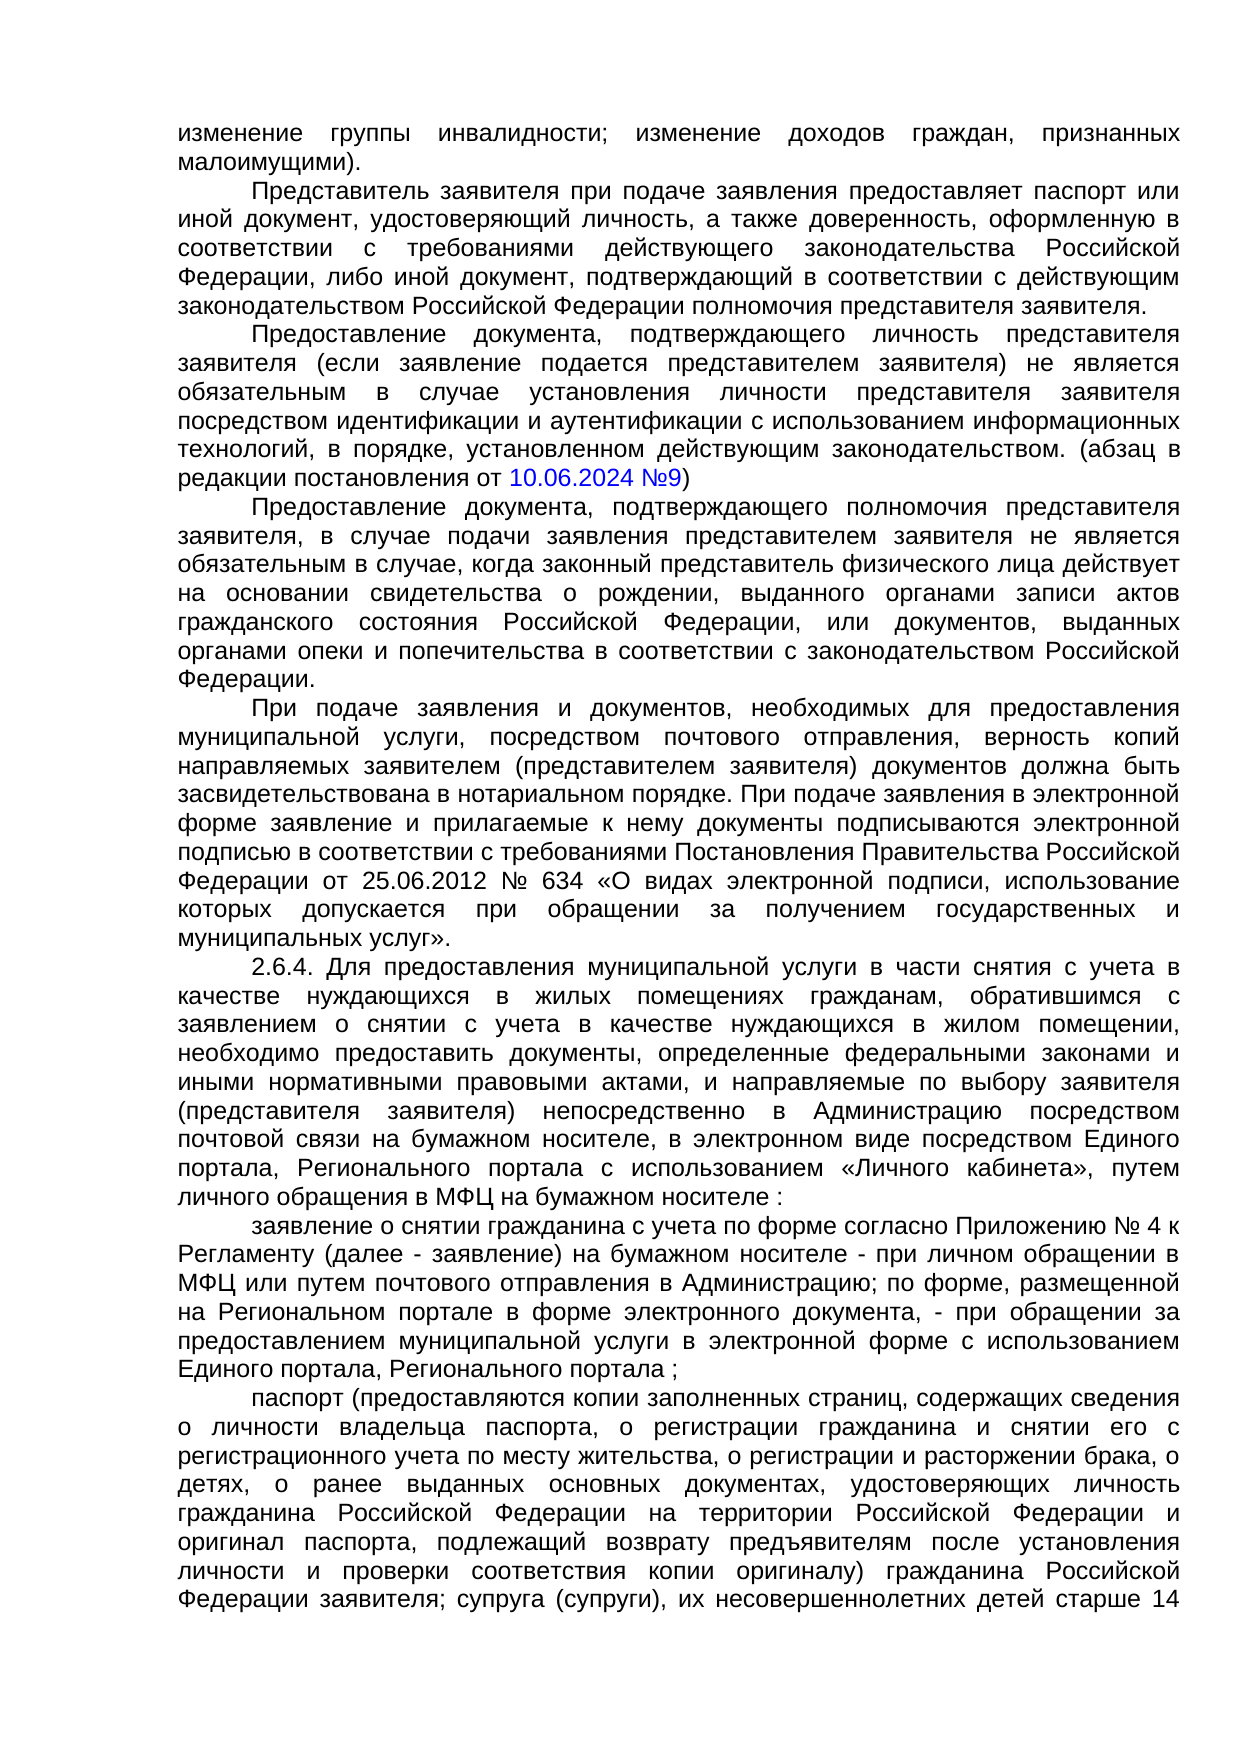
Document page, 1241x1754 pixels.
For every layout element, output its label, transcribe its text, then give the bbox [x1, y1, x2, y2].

text 2.6.4. Для предоставления муниципальной услуги в части снятия с учета в качестве нуждающихся в жилых помещениях гражданам, обратившимся с заявлением о снятии с учета в качестве нуждающихся в жилом помещении, необходимо предоставить документы, определенные федеральными законами и иными нормативными правовыми актами, и направляемые по выбору заявителя (представителя заявителя) непосредственно в Администрацию посредством почтовой связи на бумажном носителе, в электронном виде посредством Единого портала, Регионального портала с использованием «Личного кабинета», путем личного обращения в МФЦ на бумажном носителе : [177, 952, 1181, 1211]
text Представитель заявителя при подаче заявления предоставляет паспорт или иной документ, удостоверяющий личность, а также доверенность, оформленную в соответствии с требованиями действующего законодательства Российской Федерации, либо иной документ, подтверждающий в соответствии с действующим законодательством Российской Федерации полномочия представителя заявителя. [177, 176, 1181, 319]
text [177, 1383, 1181, 1613]
text заявление о снятии гражданина с учета по форме согласно Приложению № 4 к Регламенту (далее - заявление) на бумажном носителе - при личном обращении в МФЦ или путем почтового отправления в Администрацию; по форме, размещенной на Региональном портале в форме электронного документа, - при обращении за предоставлением муниципальной услуги в электронной форме с использованием Единого портала, Регионального портала ; [177, 1211, 1181, 1383]
text Предоставление документа, подтверждающего личность представителя заявителя (если заявление подается представителем заявителя) не является обязательным в случае установления личности представителя заявителя посредством идентификации и аутентификации с использованием информационных технологий, в порядке, установленном действующим законодательством. (абзац в редакции постановления от 10.06.2024 №9) [177, 319, 1181, 492]
text При подаче заявления и документов, необходимых для предоставления муниципальной услуги, посредством почтового отправления, верность копий направляемых заявителем (представителем заявителя) документов должна быть засвидетельствована в нотариальном порядке. При подаче заявления в электронной форме заявление и прилагаемые к нему документы подписываются электронной подписью в соответствии с требованиями Постановления Правительства Российской Федерации от 25.06.2012 № 634 «О видах электронной подписи, использование которых допускается при обращении за получением государственных и муниципальных услуг». [177, 693, 1181, 952]
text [177, 118, 1181, 176]
text Предоставление документа, подтверждающего полномочия представителя заявителя, в случае подачи заявления представителем заявителя не является обязательным в случае, когда законный представитель физического лица действует на основании свидетельства о рождении, выданного органами записи актов гражданского состояния Российской Федерации, или документов, выданных органами опеки и попечительства в соответствии с законодательством Российской Федерации. [177, 492, 1181, 693]
